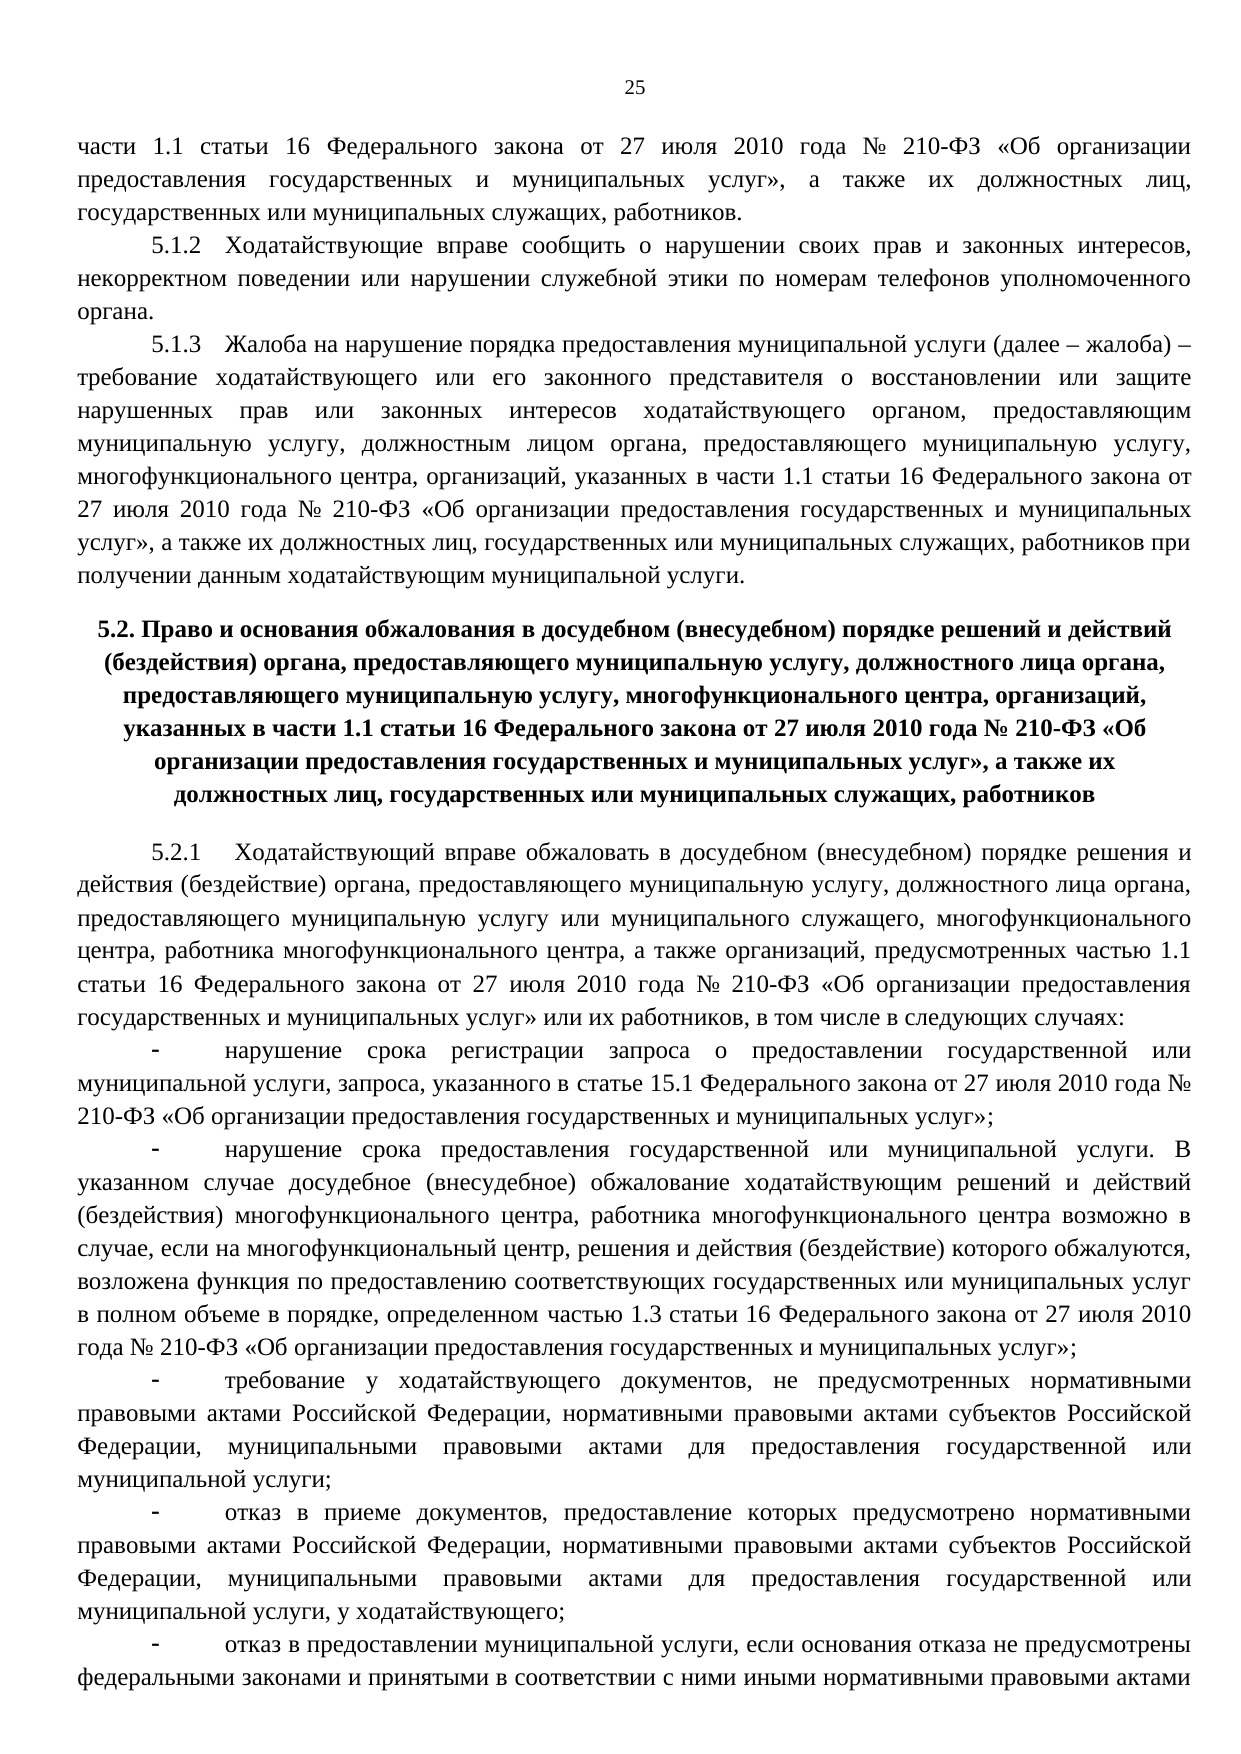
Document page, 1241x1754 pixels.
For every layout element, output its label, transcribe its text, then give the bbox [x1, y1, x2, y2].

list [77, 131, 1192, 226]
list нарушение срока предоставления государственной или муниципальной услуги. В указанном случае досудебное (внесудебное) обжалование ходатайствующим решений и действий (бездействия) многофункционального центра, работника многофункционального центра возможно в случае, если на многофункциональный центр, решения и действия (бездействие) которого обжалуются, возложена функция по предоставлению соответствующих государственных или муниципальных услуг в полном объеме в порядке, определенном частью 1.3 статьи 16 Федерального закона от 27 июля 2010 года № 210-ФЗ «Об организации предоставления государственных и муниципальных услуг»; [77, 1134, 1192, 1361]
list Ходатайствующий вправе обжаловать в досудебном (внесудебном) порядке решения и действия (бездействие) органа, предоставляющего муниципальную услугу, должностного лица органа, предоставляющего муниципальную услугу или муниципального служащего, многофункционального центра, работника многофункционального центра, а также организаций, предусмотренных частью 1.1 статьи 16 Федерального закона от 27 июля 2010 года № 210-ФЗ «Об организации предоставления государственных и муниципальных услуг» или их работников, в том числе в следующих случаях: [77, 837, 1192, 1030]
list Жалоба на нарушение порядка предоставления муниципальной услуги (далее – жалоба) – требование ходатайствующего или его законного представителя о восстановлении или защите нарушенных прав или законных интересов ходатайствующего органом, предоставляющим муниципальную услугу, должностным лицом органа, предоставляющего муниципальную услугу, многофункционального центра, организаций, указанных в части 1.1 статьи 16 Федерального закона от 27 июля 2010 года № 210-ФЗ «Об организации предоставления государственных и муниципальных услуг», а также их должностных лиц, государственных или муниципальных служащих, работников при получении данным ходатайствующим муниципальной услуги. [77, 329, 1192, 589]
list требование у ходатайствующего документов, не предусмотренных нормативными правовыми актами Российской Федерации, нормативными правовыми актами субъектов Российской Федерации, муниципальными правовыми актами для предоставления государственной или муниципальной услуги; [77, 1365, 1192, 1493]
list отказ в приеме документов, предоставление которых предусмотрено нормативными правовыми актами Российской Федерации, нормативными правовыми актами субъектов Российской Федерации, муниципальными правовыми актами для предоставления государственной или муниципальной услуги, у ходатайствующего; [77, 1497, 1192, 1625]
list Ходатайствующие вправе сообщить о нарушении своих прав и законных интересов, некорректном поведении или нарушении служебной этики по номерам телефонов уполномоченного органа. [77, 230, 1192, 325]
list нарушение срока регистрации запроса о предоставлении государственной или муниципальной услуги, запроса, указанного в статье 15.1 Федерального закона от 27 июля 2010 года № 210-ФЗ «Об организации предоставления государственных и муниципальных услуг»; [77, 1035, 1192, 1129]
subtitle 5.2. Право и основания обжалования в досудебном (внесудебном) порядке решений и действий (бездействия) органа, предоставляющего муниципальную услугу, должностного лица органа, предоставляющего муниципальную услугу, многофункционального центра, организаций, указанных в части 1.1 статьи 16 Федерального закона от 27 июля 2010 года № 210-ФЗ «Об организации предоставления государственных и муниципальных услуг», а также их должностных лиц, государственных или муниципальных служащих, работников [77, 614, 1192, 808]
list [77, 1629, 1192, 1691]
